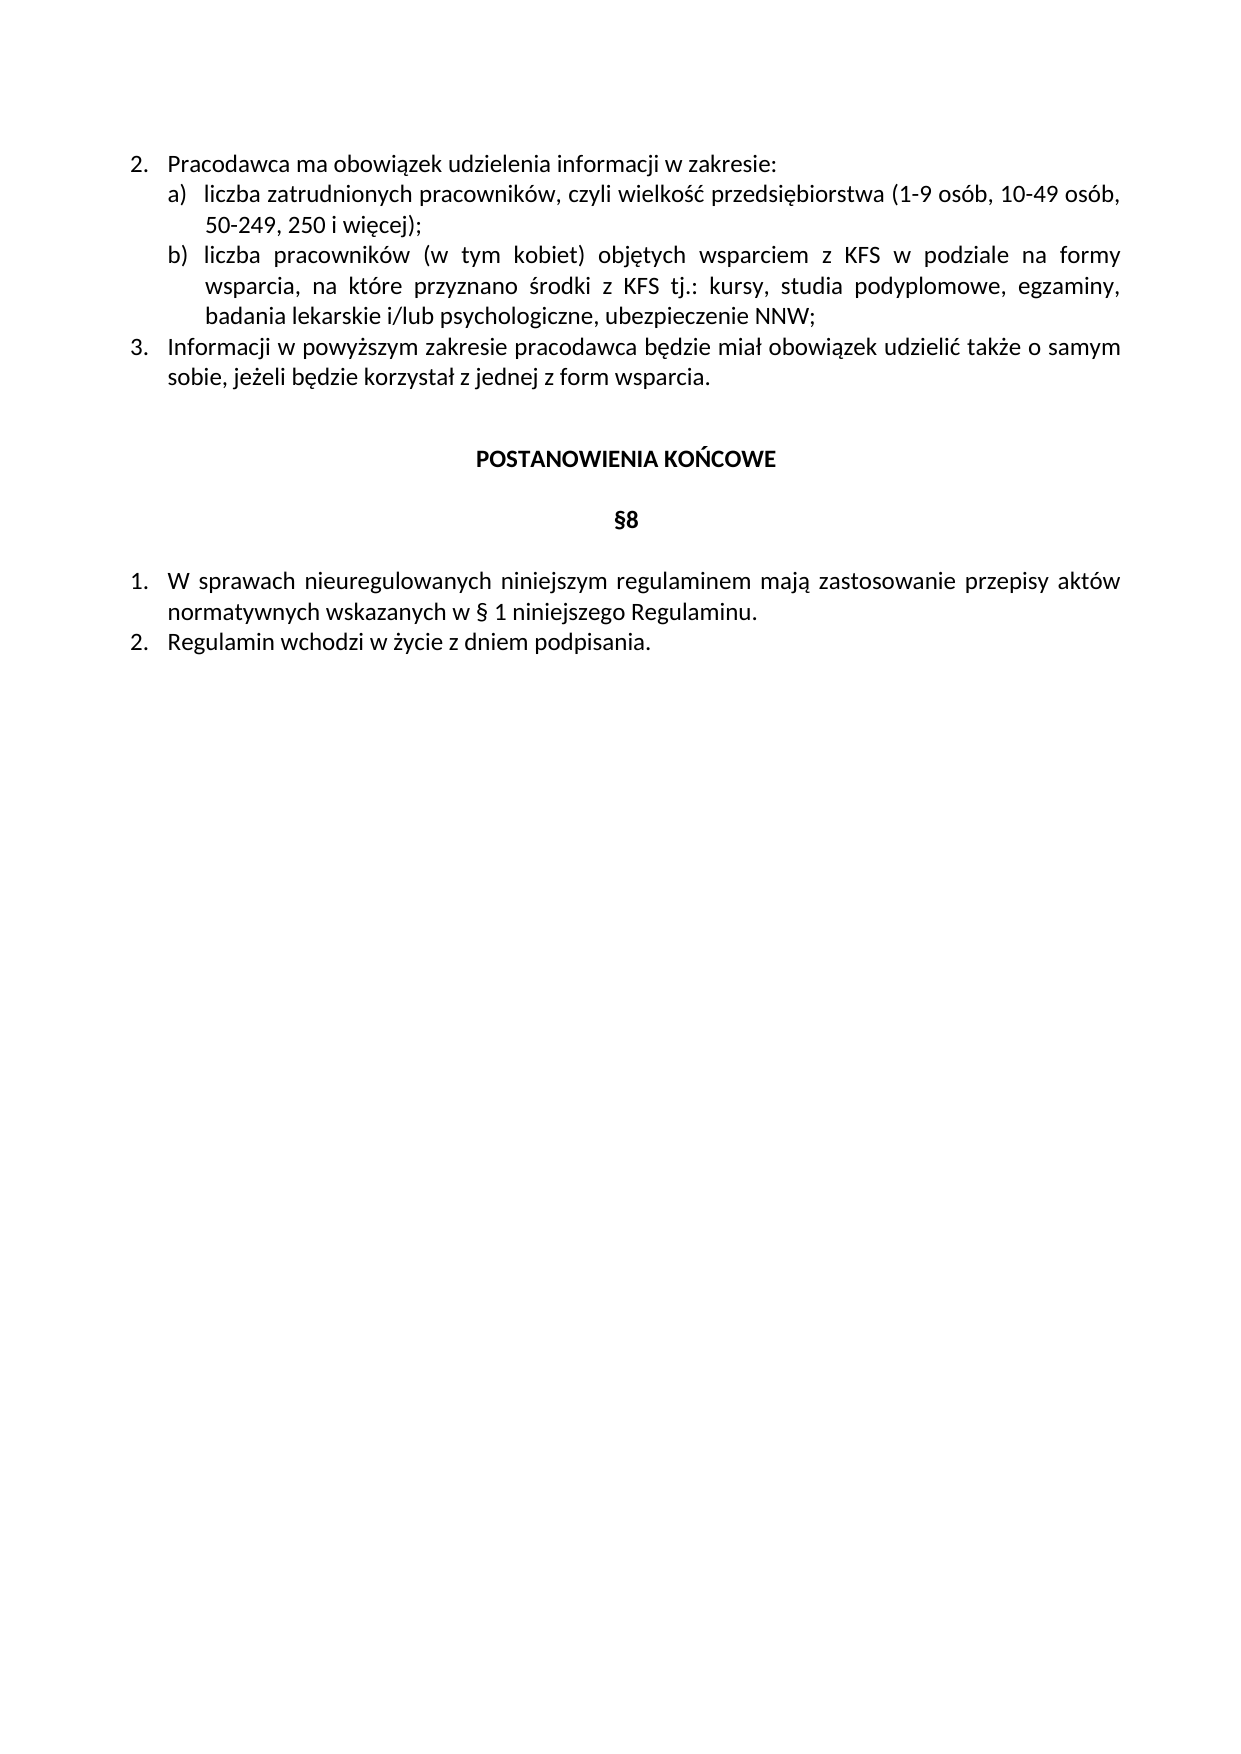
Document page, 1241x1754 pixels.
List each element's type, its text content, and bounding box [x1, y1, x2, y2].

list Pracodawca ma obowiązek udzielenia informacji w zakresie: [130, 148, 1122, 178]
text §8 [130, 504, 1122, 535]
list liczba zatrudnionych pracowników, czyli wielkość przedsiębiorstwa (1-9 osób, 10-49 osób, 50-249, 250 i więcej); [167, 178, 1122, 239]
list liczba pracowników (w tym kobiet) objętych wsparciem z KFS w podziale na formy wsparcia, na które przyznano środki z KFS tj.: kursy, studia podyplomowe, egzaminy, badania lekarskie i/lub psychologiczne, ubezpieczenie NNW; [167, 239, 1122, 331]
text POSTANOWIENIA KOŃCOWE [130, 443, 1122, 474]
list W sprawach nieuregulowanych niniejszym regulaminem mają zastosowanie przepisy aktów normatywnych wskazanych w § 1 niniejszego Regulaminu. [130, 565, 1122, 626]
list Informacji w powyższym zakresie pracodawca będzie miał obowiązek udzielić także o samym sobie, jeżeli będzie korzystał z jednej z form wsparcia. [130, 331, 1122, 392]
list Regulamin wchodzi w życie z dniem podpisania. [130, 626, 1122, 657]
